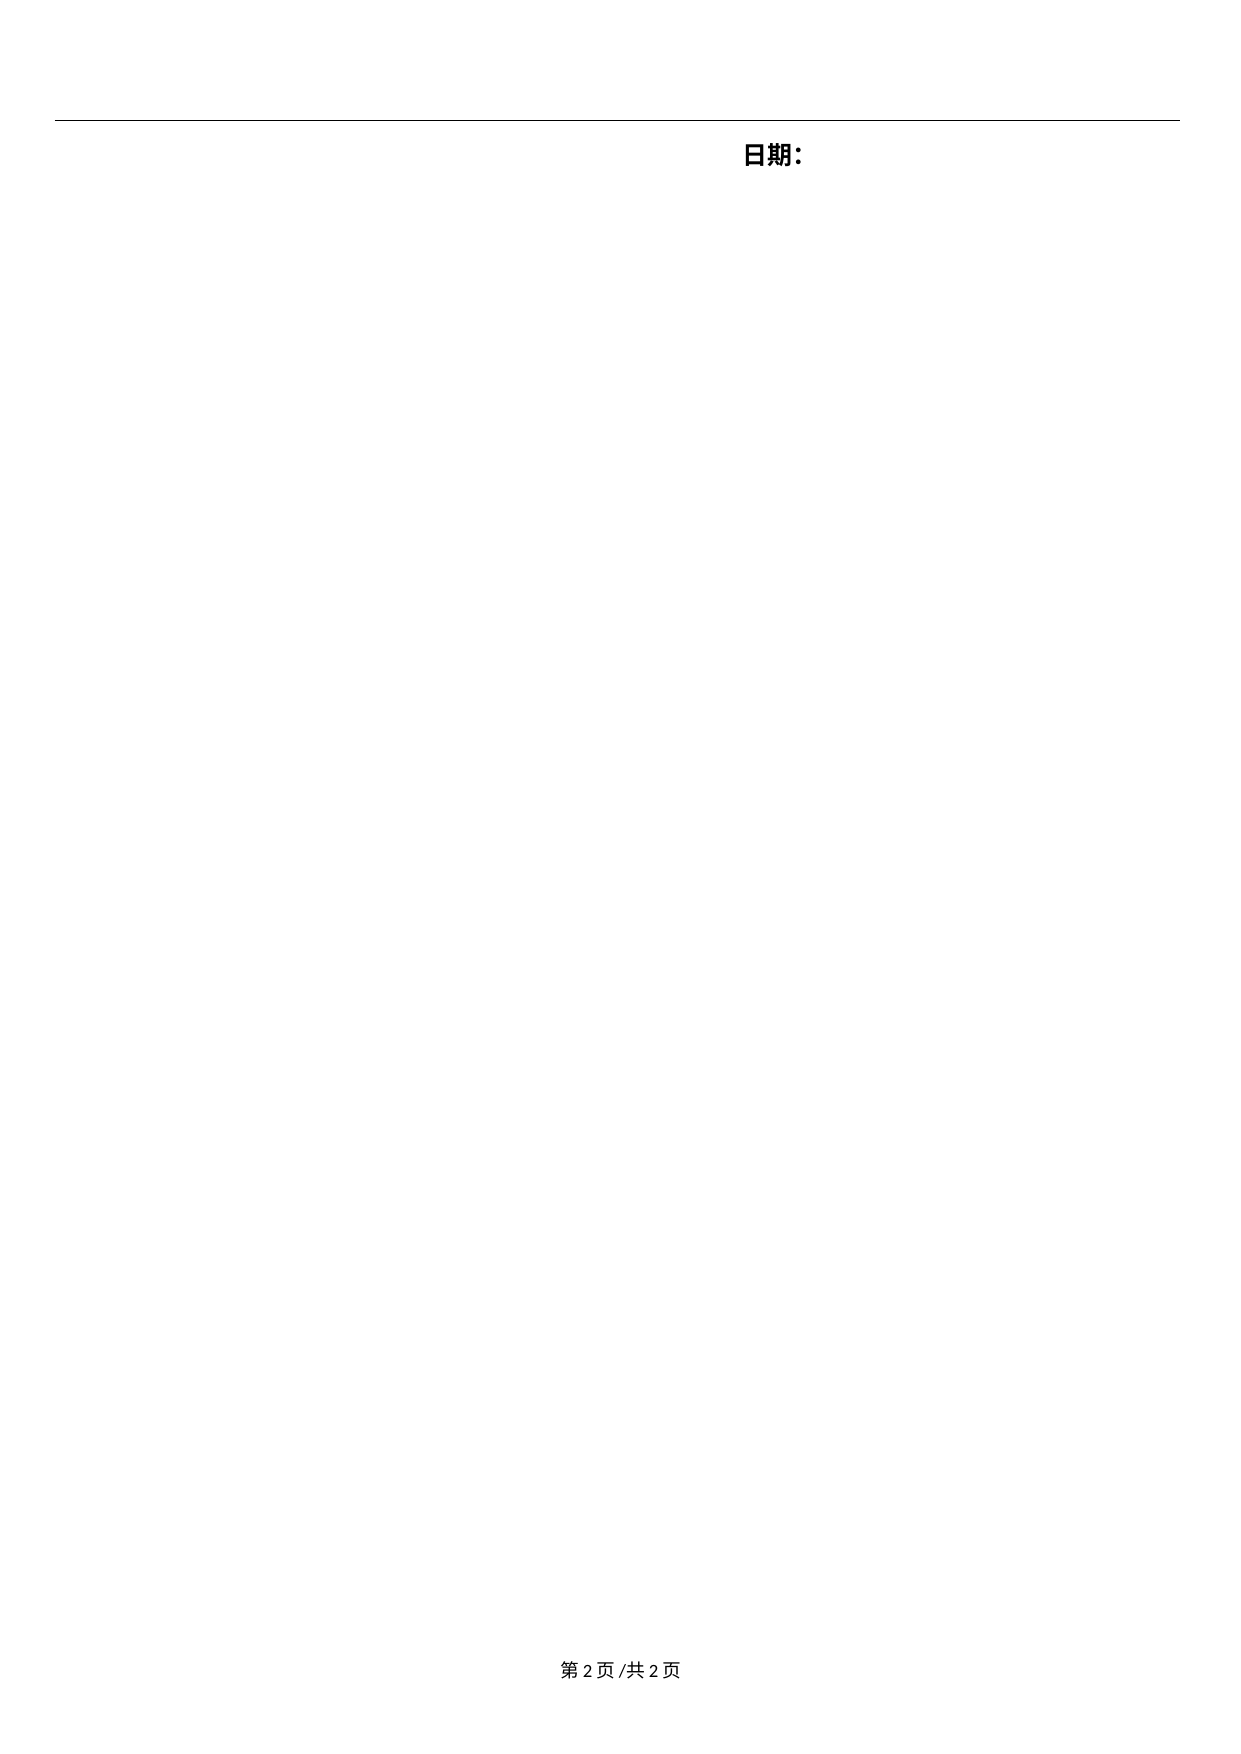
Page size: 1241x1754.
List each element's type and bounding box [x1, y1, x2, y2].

table_cell [55, 121, 1180, 186]
